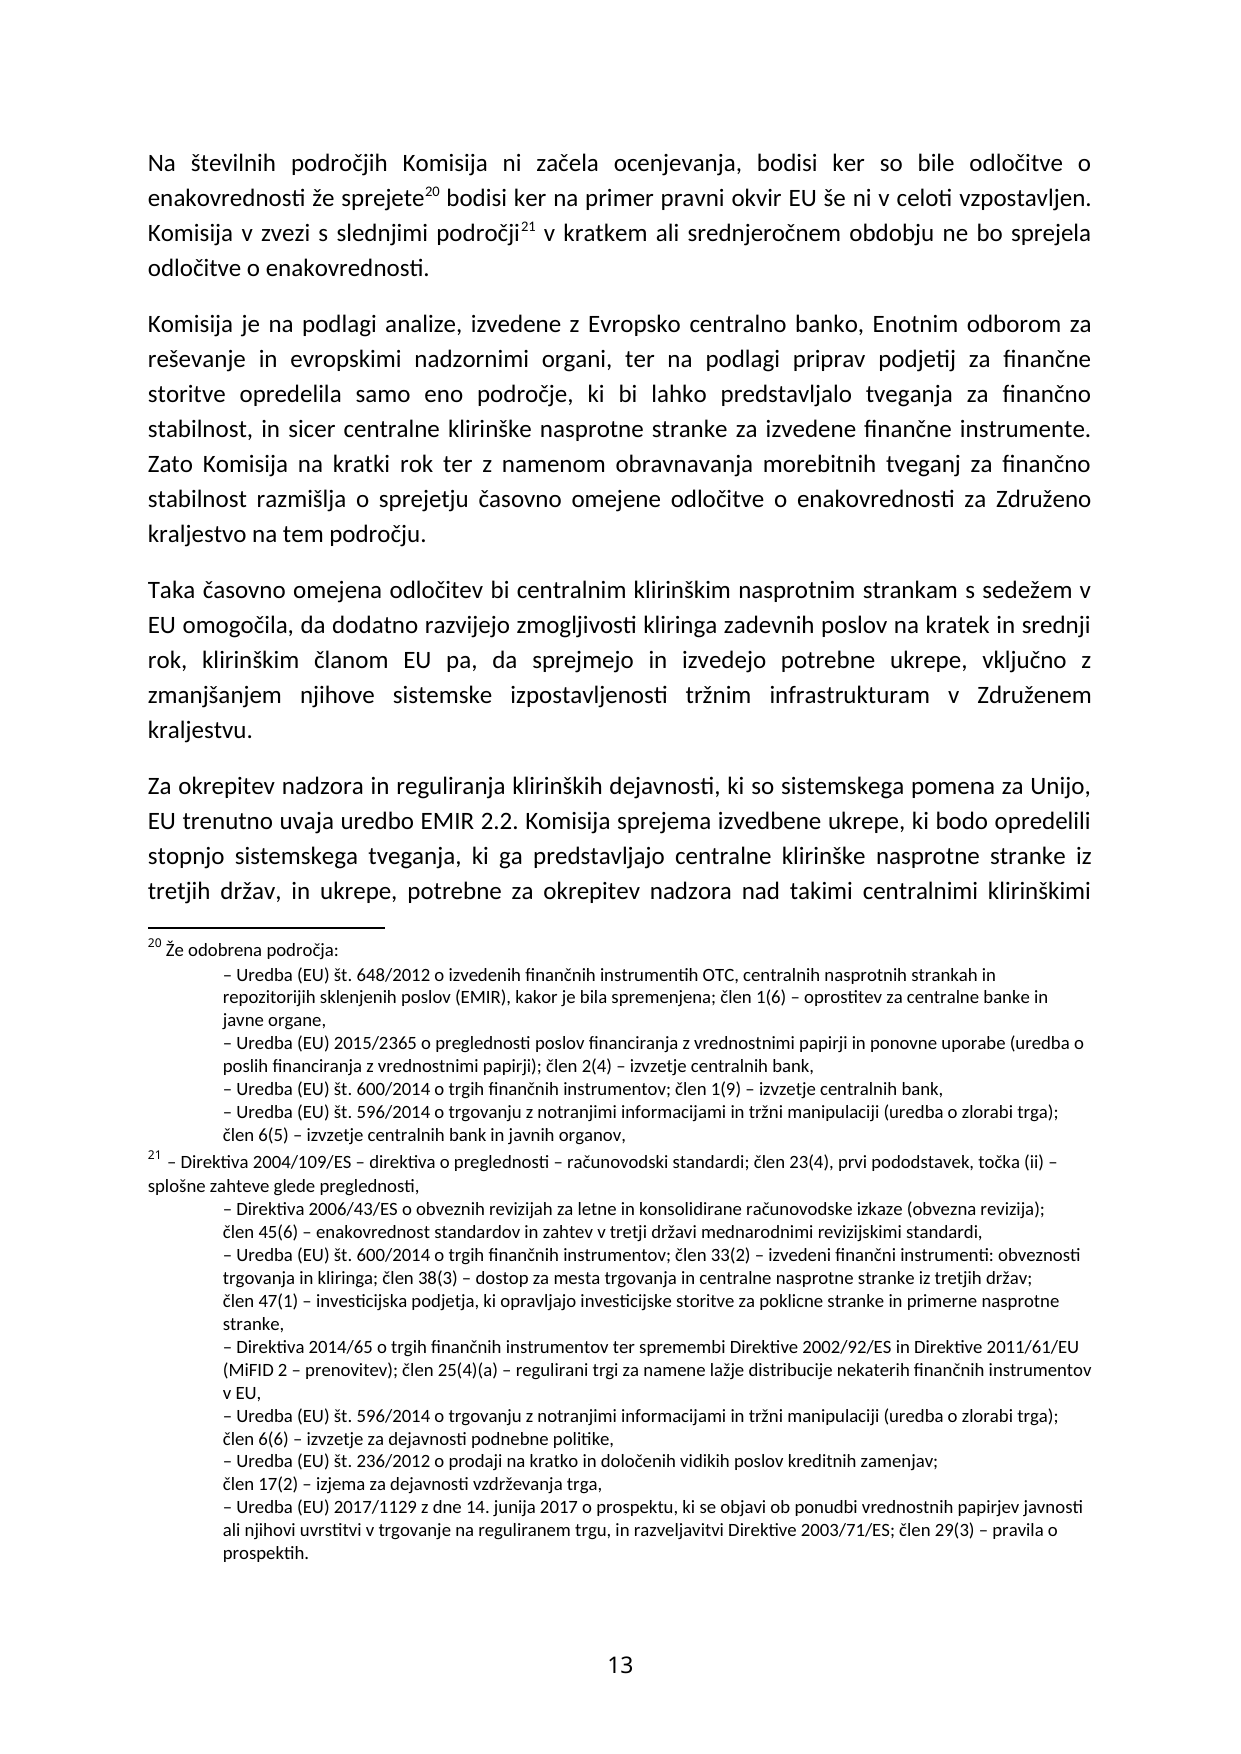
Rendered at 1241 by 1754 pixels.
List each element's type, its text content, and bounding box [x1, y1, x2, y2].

text Na številnih področjih Komisija ni začela ocenjevanja, bodisi ker so bile odločitve o enakovrednosti že sprejete bodisi ker na primer pravni okvir EU še ni v celoti vzpostavljen. Komisija v zvezi s slednjimi področji v kratkem ali srednjeročnem obdobju ne bo sprejela odločitve o enakovrednosti. [148, 148, 1093, 283]
text Taka časovno omejena odločitev bi centralnim klirinškim nasprotnim strankam s sedežem v EU omogočila, da dodatno razvijejo zmogljivosti kliringa zadevnih poslov na kratek in srednji rok, klirinškim članom EU pa, da sprejmejo in izvedejo potrebne ukrepe, vključno z zmanjšanjem njihove sistemske izpostavljenosti tržnim infrastrukturam v Združenem kraljestvu. [148, 574, 1093, 745]
text Komisija je na podlagi analize, izvedene z Evropsko centralno banko, Enotnim odborom za reševanje in evropskimi nadzornimi organi, ter na podlagi priprav podjetij za finančne storitve opredelila samo eno področje, ki bi lahko predstavljalo tveganja za finančno stabilnost, in sicer centralne klirinške nasprotne stranke za izvedene finančne instrumente. Zato Komisija na kratki rok ter z namenom obravnavanja morebitnih tveganj za finančno stabilnost razmišlja o sprejetju časovno omejene odločitve o enakovrednosti za Združeno kraljestvo na tem področju. [148, 308, 1093, 549]
text Za okrepitev nadzora in reguliranja klirinških dejavnosti, ki so sistemskega pomena za Unijo, EU trenutno uvaja uredbo EMIR 2.2. Komisija sprejema izvedbene ukrepe, ki bodo opredelili stopnjo sistemskega tveganja, ki ga predstavljajo centralne klirinške nasprotne stranke iz tretjih držav, in ukrepe, potrebne za okrepitev nadzora nad takimi centralnimi klirinškimi nasprotnimi strankami, pa tudi morebitno potrebo po nadaljnjih ukrepih za blaženje teh tveganj. [148, 770, 1093, 906]
